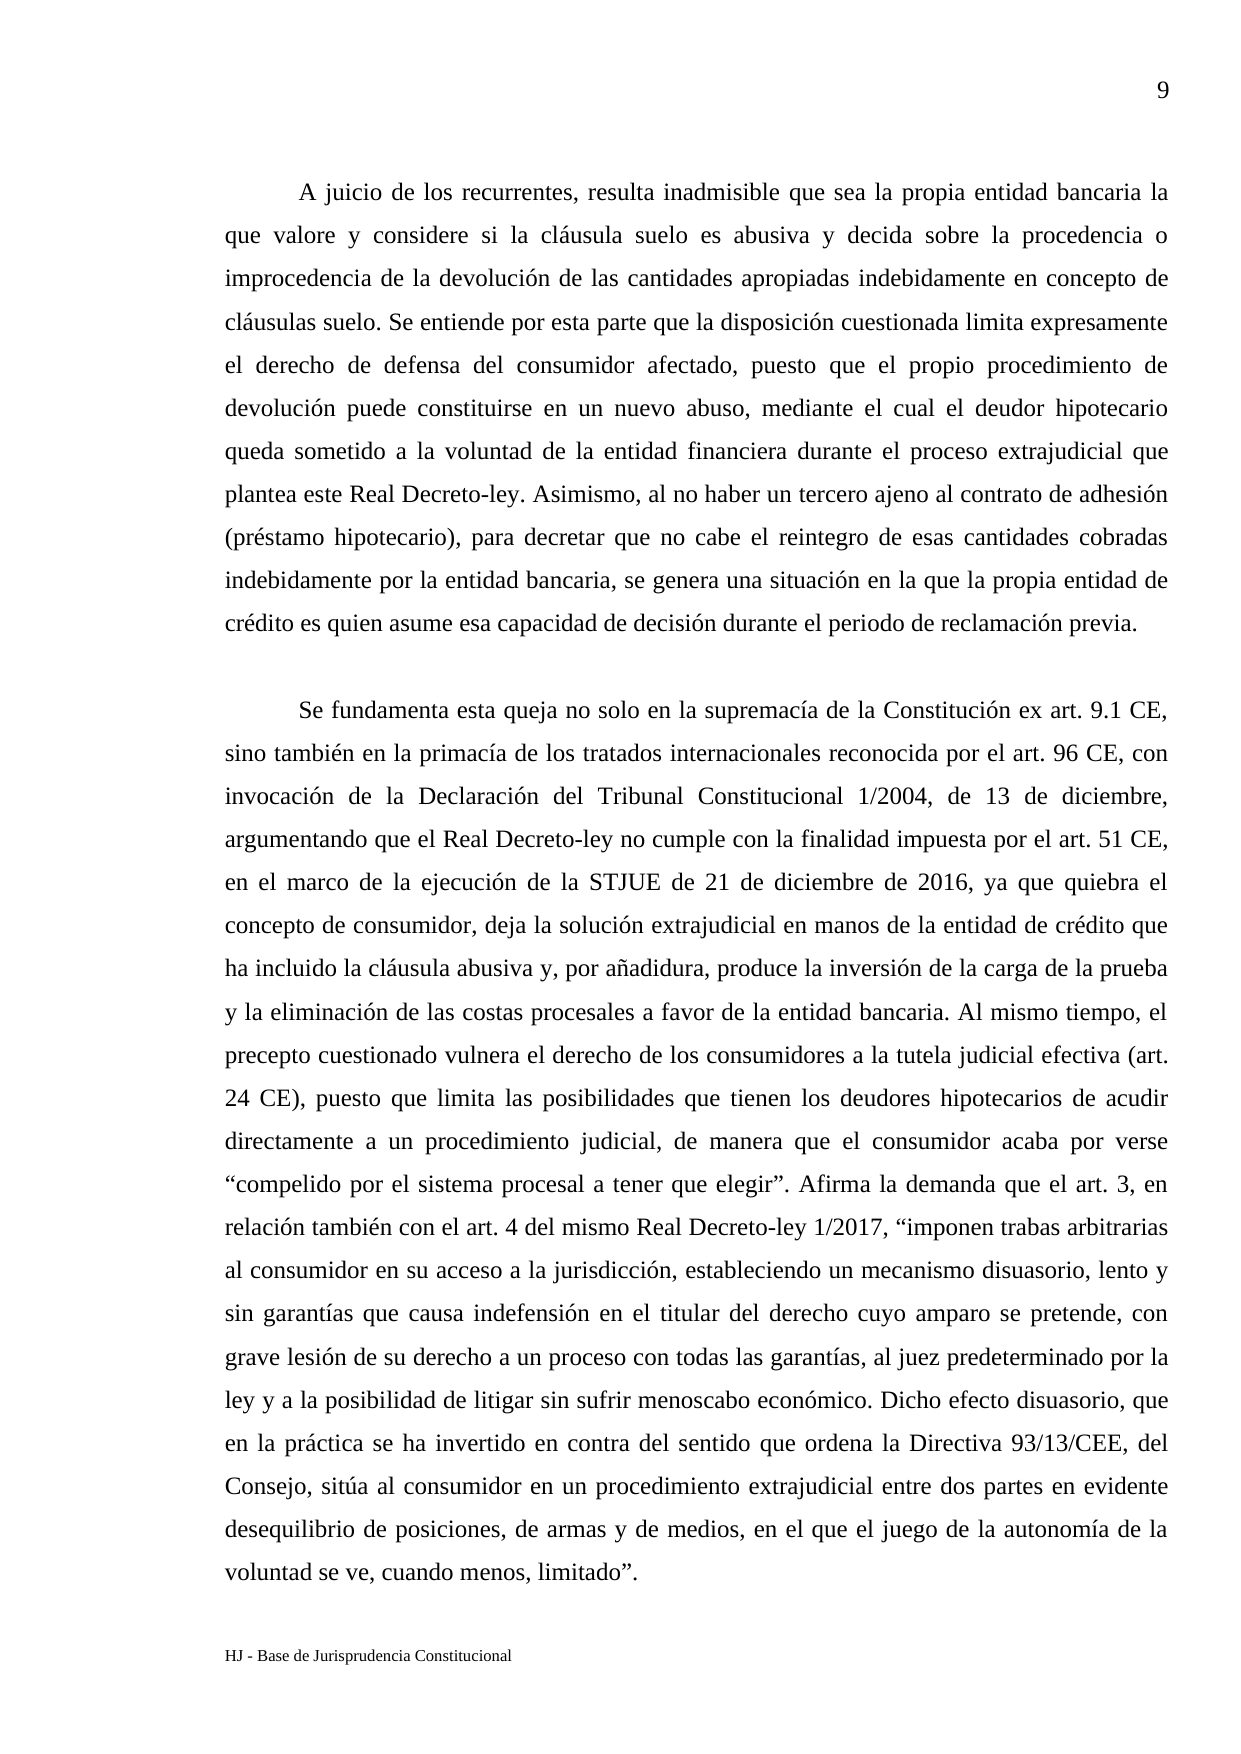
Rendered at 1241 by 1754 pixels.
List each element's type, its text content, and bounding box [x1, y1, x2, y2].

text Se fundamenta esta queja no solo en la supremacía de la Constitución ex art. 9.1 CE, sino también en la primacía de los tratados internacionales reconocida por el art. 96 CE, con invocación de la Declaración del Tribunal Constitucional 1/2004, de 13 de diciembre, argumentando que el Real Decreto-ley no cumple con la finalidad impuesta por el art. 51 CE, en el marco de la ejecución de la STJUE de 21 de diciembre de 2016, ya que quiebra el concepto de consumidor, deja la solución extrajudicial en manos de la entidad de crédito que ha incluido la cláusula abusiva y, por añadidura, produce la inversión de la carga de la prueba y la eliminación de las costas procesales a favor de la entidad bancaria. Al mismo tiempo, el precepto cuestionado vulnera el derecho de los consumidores a la tutela judicial efectiva (art. 24 CE), puesto que limita las posibilidades que tienen los deudores hipotecarios de acudir directamente a un procedimiento judicial, de manera que el consumidor acaba por verse “compelido por el sistema procesal a tener que elegir”. Afirma la demanda que el art. 3, en relación también con el art. 4 del mismo Real Decreto-ley 1/2017, “imponen trabas arbitrarias al consumidor en su acceso a la jurisdicción, estableciendo un mecanismo disuasorio, lento y sin garantías que causa indefensión en el titular del derecho cuyo amparo se pretende, con grave lesión de su derecho a un proceso con todas las garantías, al juez predeterminado por la ley y a la posibilidad de litigar sin sufrir menoscabo económico. Dicho efecto disuasorio, que en la práctica se ha invertido en contra del sentido que ordena la Directiva 93/13/CEE, del Consejo, sitúa al consumidor en un procedimiento extrajudicial entre dos partes en evidente desequilibrio de posiciones, de armas y de medios, en el que el juego de la autonomía de la voluntad se ve, cuando menos, limitado”. [224, 695, 1169, 1586]
text A juicio de los recurrentes, resulta inadmisible que sea la propia entidad bancaria la que valore y considere si la cláusula suelo es abusiva y decida sobre la procedencia o improcedencia de la devolución de las cantidades apropiadas indebidamente en concepto de cláusulas suelo. Se entiende por esta parte que la disposición cuestionada limita expresamente el derecho de defensa del consumidor afectado, puesto que el propio procedimiento de devolución puede constituirse en un nuevo abuso, mediante el cual el deudor hipotecario queda sometido a la voluntad de la entidad financiera durante el proceso extrajudicial que plantea este Real Decreto-ley. Asimismo, al no haber un tercero ajeno al contrato de adhesión (préstamo hipotecario), para decretar que no cabe el reintegro de esas cantidades cobradas indebidamente por la entidad bancaria, se genera una situación en la que la propia entidad de crédito es quien asume esa capacidad de decisión durante el periodo de reclamación previa. [224, 177, 1169, 637]
